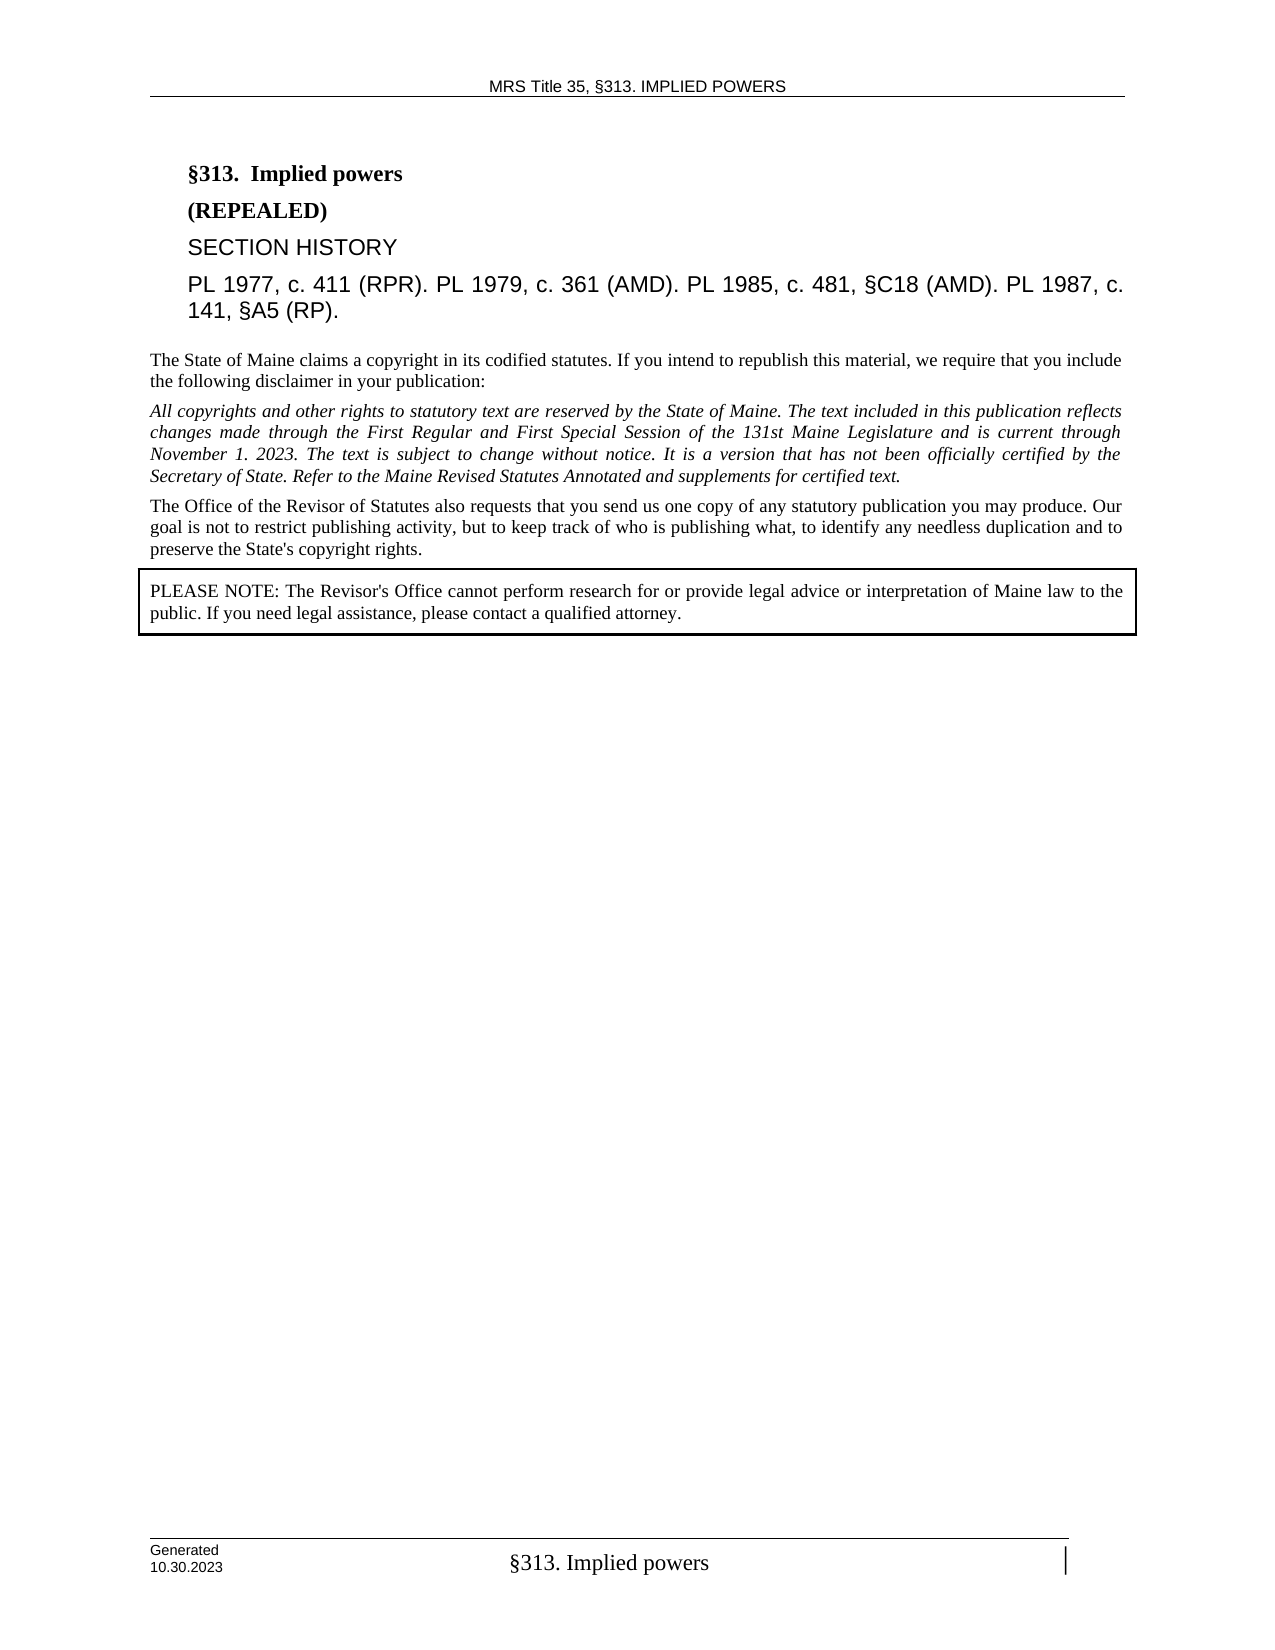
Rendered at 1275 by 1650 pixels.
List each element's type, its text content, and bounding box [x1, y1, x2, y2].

text SECTION HISTORY [187, 234, 1125, 260]
text The Office of the Revisor of Statutes also requests that you send us one copy of any statutory publication you may produce. Our goal is not to restrict publishing activity, but to keep track of who is publishing what, to identify any needless duplication and to preserve the State's copyright rights. [150, 494, 1125, 559]
text All copyrights and other rights to statutory text are reserved by the State of Maine. The text included in this publication reflects changes made through the First Regular and First Special Session of the 131st Maine Legislature and is current through November 1. 2023 . The text is subject to change without notice. It is a version that has not been officially certified by the Secretary of State. Refer to the Maine Revised Statutes Annotated and supplements for certified text. [150, 400, 1125, 486]
text §313. Implied powers [187, 160, 1125, 187]
text The State of Maine claims a copyright in its codified statutes. If you intend to republish this material, we require that you include the following disclaimer in your publication: [150, 348, 1125, 392]
text PLEASE NOTE: The Revisor's Office cannot perform research for or provide legal advice or interpretation of Maine law to the public. If you need legal assistance, please contact a qualified attorney. [140, 570, 1135, 633]
text (REPEALED) [187, 197, 1125, 223]
text PL 1977, c. 411 (RPR). PL 1979, c. 361 (AMD). PL 1985, c. 481, §C18 (AMD). PL 1987, c. 141, §A5 (RP). [187, 271, 1125, 323]
